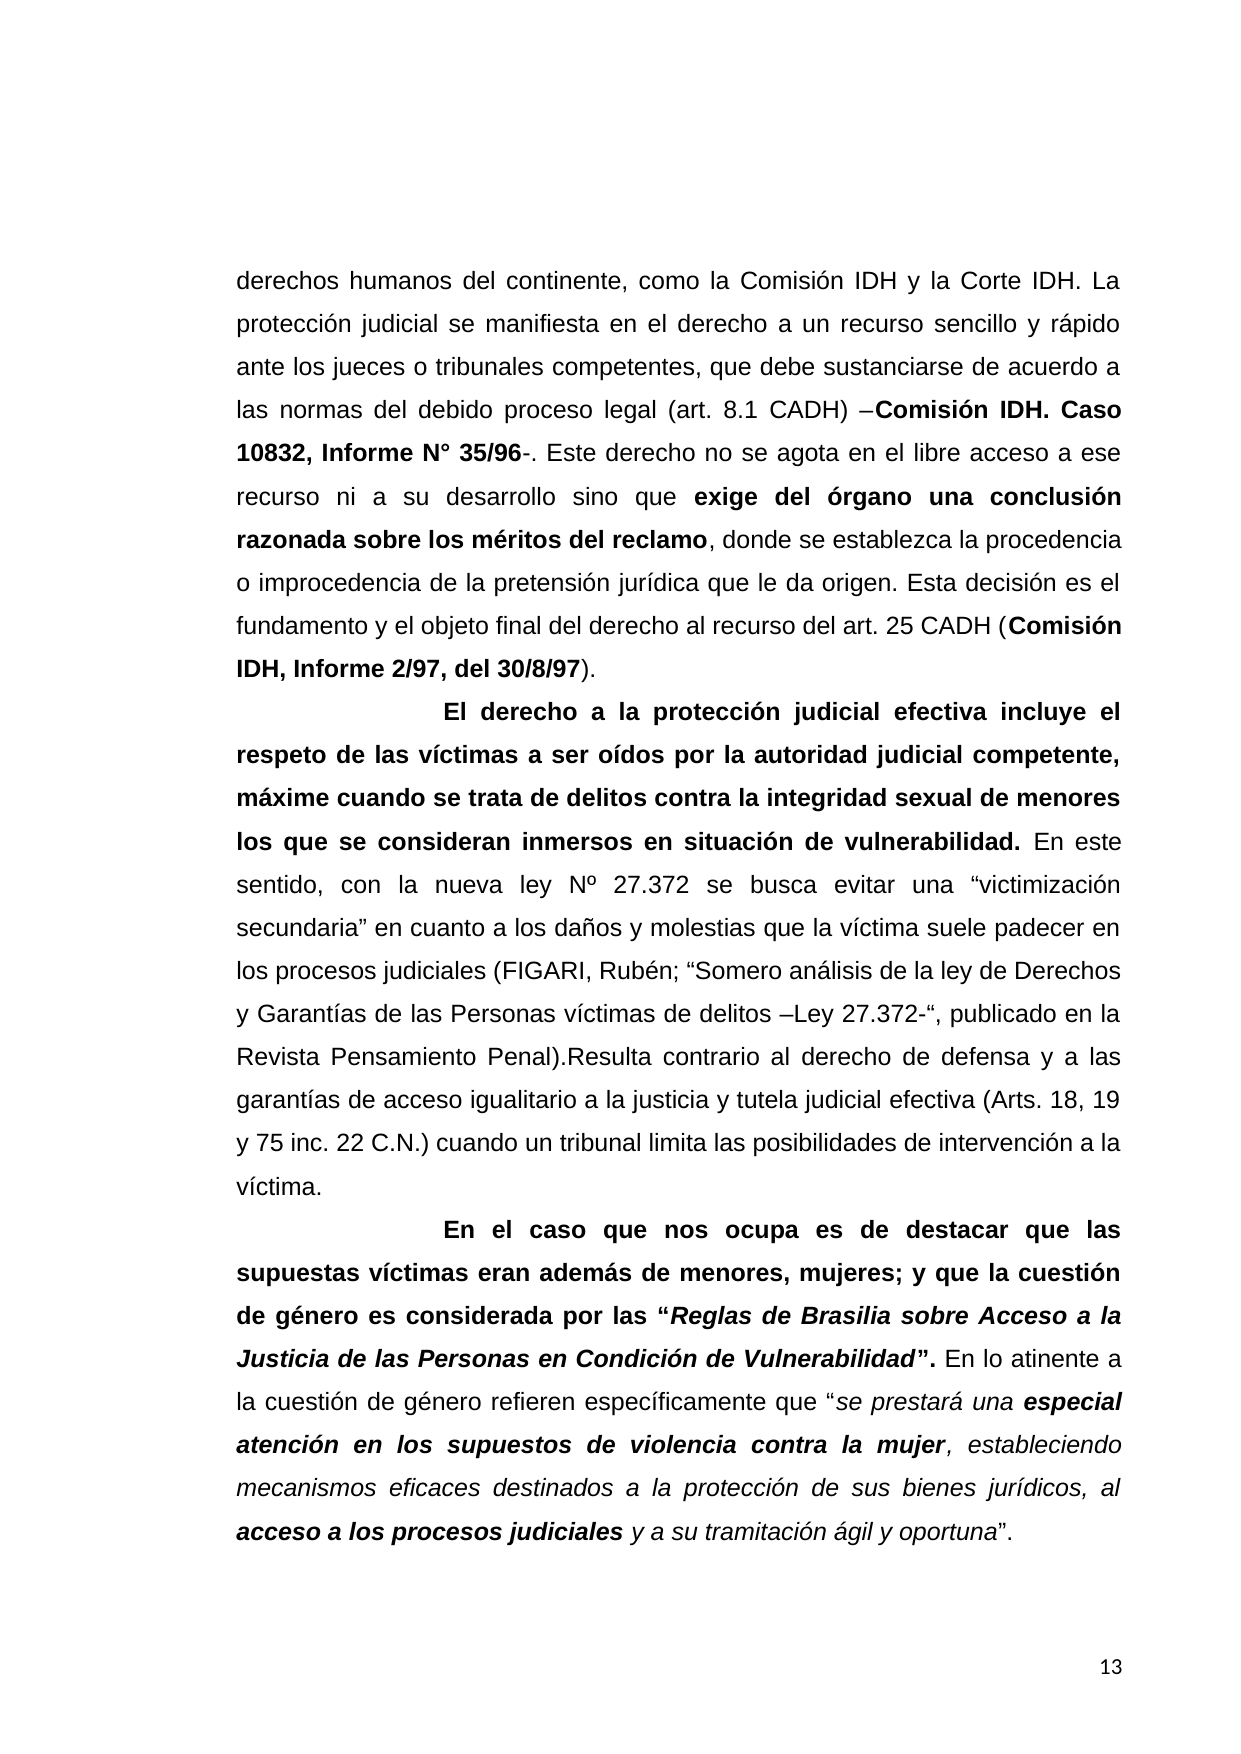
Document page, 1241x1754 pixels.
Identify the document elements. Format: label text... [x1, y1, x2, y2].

text En el caso que nos ocupa es de destacar que las supuestas víctimas eran además de menores, mujeres; y que la cuestión de género es considerada por las “Reglas de Brasilia sobre Acceso a la Justicia de las Personas en Condición de Vulnerabilidad”. En lo atinente a la cuestión de género refieren específicamente que “se prestará una especial atención en los supuestos de violencia contra la mujer, estableciendo mecanismos eficaces destinados a la protección de sus bienes jurídicos, al acceso a los procesos judiciales y a su tramitación ágil y oportuna”. [236, 1214, 1122, 1545]
text El derecho a la protección judicial efectiva incluye el respeto de las víctimas a ser oídos por la autoridad judicial competente, máxime cuando se trata de delitos contra la integridad sexual de menores los que se consideran inmersos en situación de vulnerabilidad. En este sentido, con la nueva ley Nº 27.372 se busca evitar una “victimización secundaria” en cuanto a los daños y molestias que la víctima suele padecer en los procesos judiciales (FIGARI, Rubén; “Somero análisis de la ley de Derechos y Garantías de las Personas víctimas de delitos –Ley 27.372-“, publicado en la Revista Pensamiento Penal).Resulta contrario al derecho de defensa y a las garantías de acceso igualitario a la justicia y tutela judicial efectiva (Arts. 18, 19 y 75 inc. 22 C.N.) cuando un tribunal limita las posibilidades de intervención a la víctima. [236, 697, 1122, 1200]
